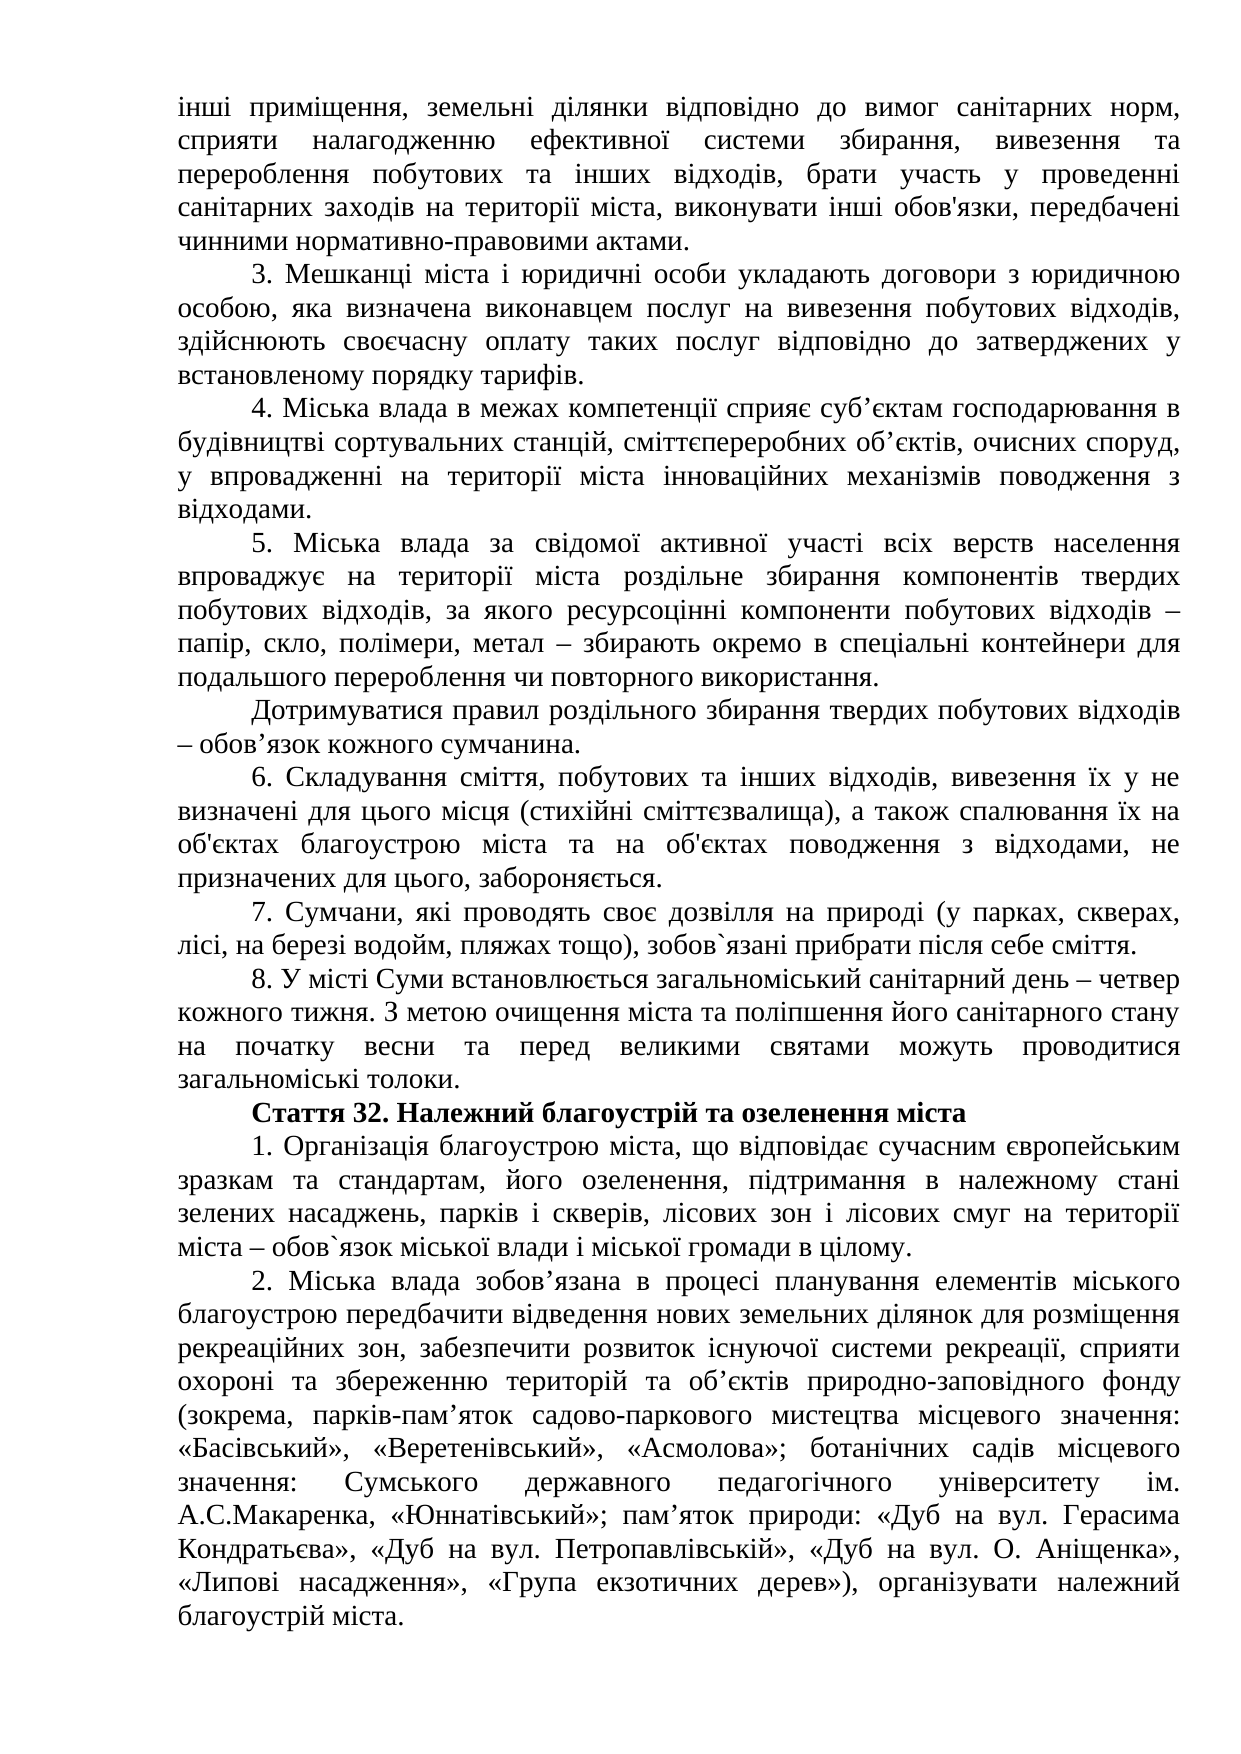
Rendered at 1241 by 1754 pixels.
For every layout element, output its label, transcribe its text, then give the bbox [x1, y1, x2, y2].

text 4. Міська влада в межах компетенції сприяє суб’єктам господарювання в будівництві сортувальних станцій, сміттєпереробних об’єктів, очисних споруд, у впровадженні на території міста інноваційних механізмів поводження з відходами. [177, 391, 1181, 525]
text 6. Складування сміття, побутових та інших відходів, вивезення їх у не визначені для цього місця (стихійні сміттєзвалища), а також спалювання їх на об'єктах благоустрою міста та на об'єктах поводження з відходами, не призначених для цього, забороняється. [177, 759, 1181, 894]
text 7. Сумчани, які проводять своє дозвілля на природі (у парках, скверах, лісі, на березі водойм, пляжах тощо), зобов`язані прибрати після себе сміття. [177, 894, 1181, 961]
text Стаття 32. Належний благоустрій та озеленення міста [177, 1095, 1181, 1128]
text 2. Міська влада зобов’язана в процесі планування елементів міського благоустрою передбачити відведення нових земельних ділянок для розміщення рекреаційних зон, забезпечити розвиток існуючої системи рекреації, сприяти охороні та збереженню територій та об’єктів природно-заповідного фонду (зокрема, парків-пам’яток садово-паркового мистецтва місцевого значення: «Басівський», «Веретенівський», «Асмолова»; ботанічних садів місцевого значення: Сумського державного педагогічного університету ім. А.С.Макаренка, «Юннатівський»; пам’яток природи: «Дуб на вул. Герасима Кондратьєва», «Дуб на вул. Петропавлівській», «Дуб на вул. О. Аніщенка», «Липові насадження», «Група екзотичних дерев»), організувати належний благоустрій міста. [177, 1263, 1181, 1632]
text 5. Міська влада за свідомої активної участі всіх верств населення впроваджує на території міста роздільне збирання компонентів твердих побутових відходів, за якого ресурсоцінні компоненти побутових відходів – папір, скло, полімери, метал – збирають окремо в спеціальні контейнери для подальшого перероблення чи повторного використання. [177, 525, 1181, 692]
text 1. Організація благоустрою міста, що відповідає сучасним європейським зразкам та стандартам, його озеленення, підтримання в належному стані зелених насаджень, парків і скверів, лісових зон і лісових смуг на території міста – обов`язок міської влади і міської громади в цілому. [177, 1128, 1181, 1263]
text 8. У місті Суми встановлюється загальноміський санітарний день – четвер кожного тижня. З метою очищення міста та поліпшення його санітарного стану на початку весни та перед великими святами можуть проводитися загальноміські толоки. [177, 961, 1181, 1095]
text Дотримуватися правил роздільного збирання твердих побутових відходів – обов’язок кожного сумчанина. [177, 692, 1181, 759]
text 3. Мешканці міста і юридичні особи укладають договори з юридичною особою, яка визначена виконавцем послуг на вивезення побутових відходів, здійснюють своєчасну оплату таких послуг відповідно до затверджених у встановленому порядку тарифів. [177, 256, 1181, 391]
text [177, 89, 1181, 256]
